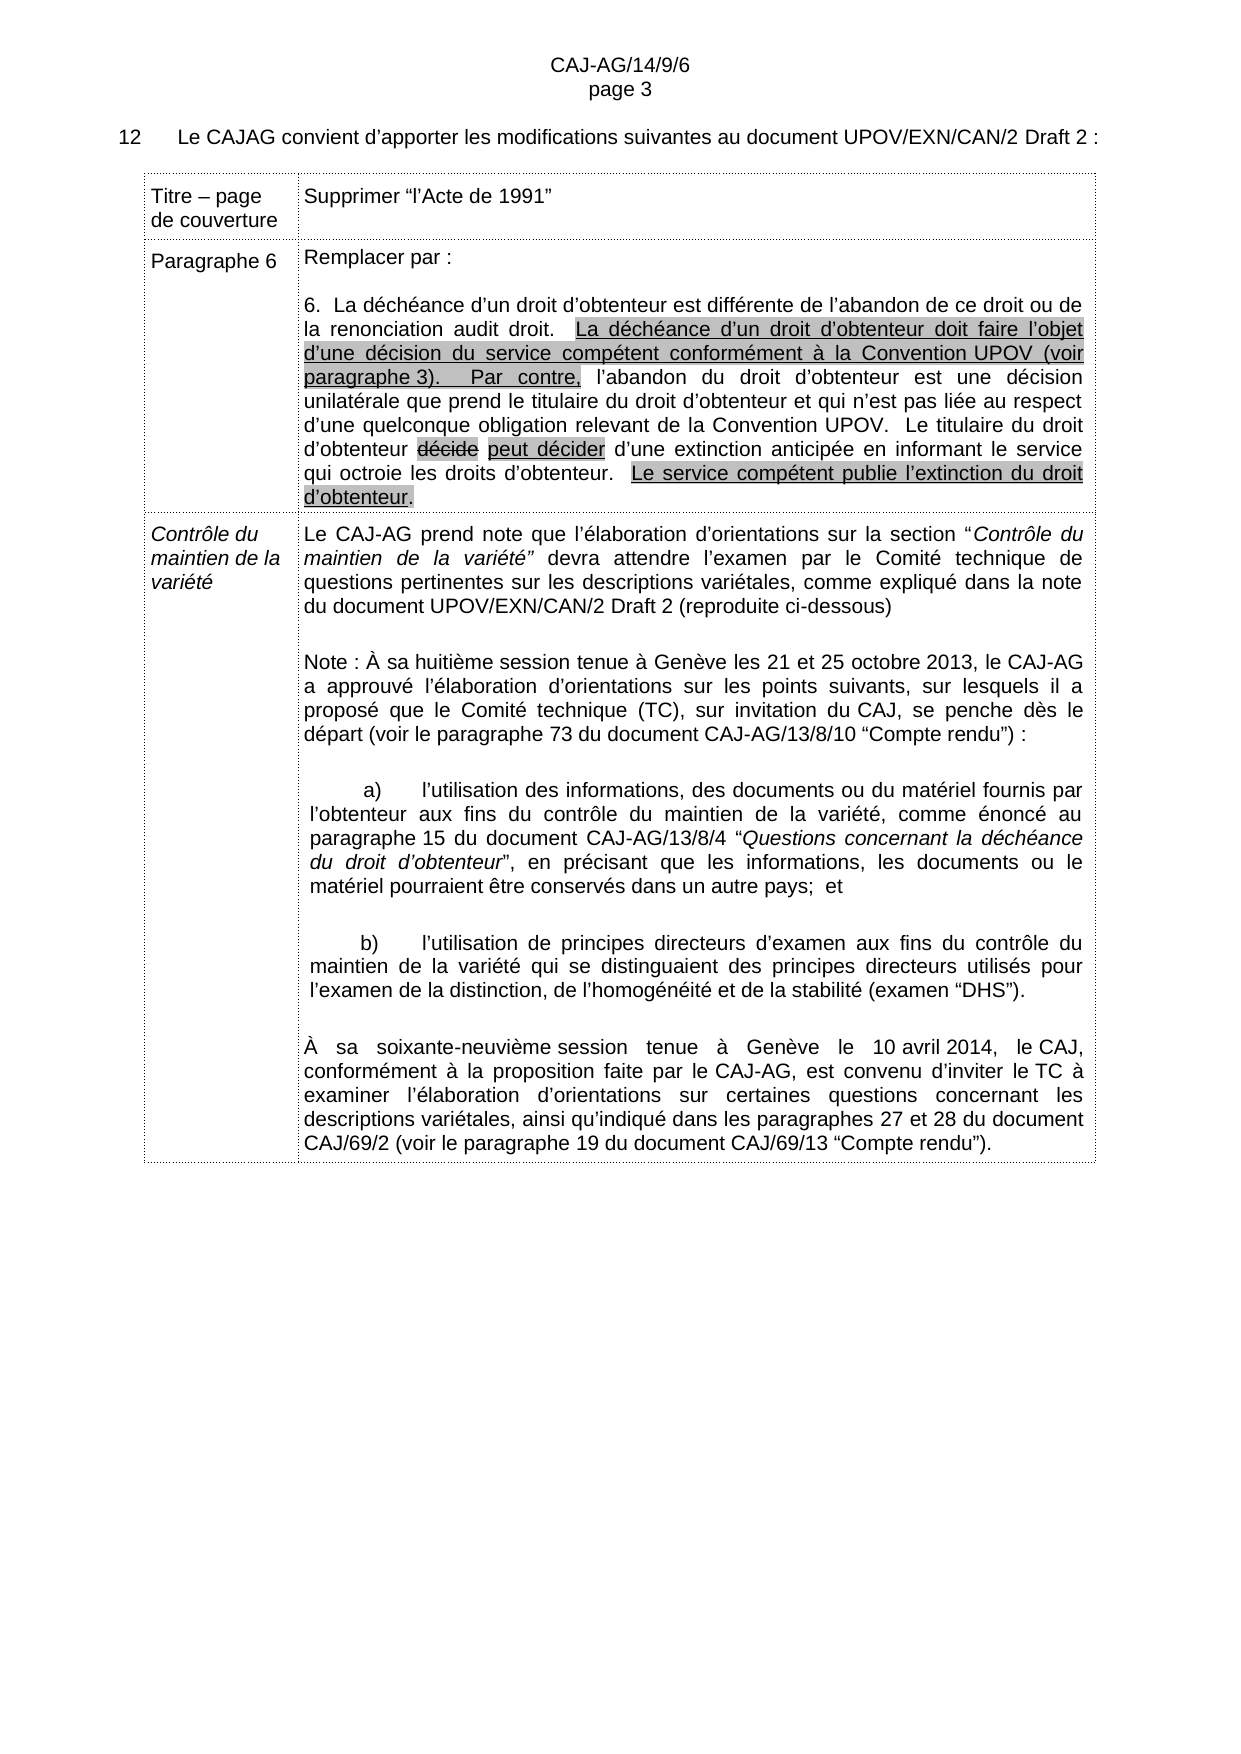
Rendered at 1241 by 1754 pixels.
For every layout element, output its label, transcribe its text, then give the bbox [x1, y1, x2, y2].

table_header Titre – page de couverture [145, 173, 298, 238]
table_cell Paragraphe 6 [145, 239, 298, 511]
text Le CAJ­AG convient d’apporter les modifications suivantes au document UPOV/EXN/CAN/2 Draft 2 : [118, 125, 1122, 149]
table_cell Contrôle du maintien de la variété [145, 511, 298, 1161]
table_cell Le CAJ-AG prend note que l’élaboration d’orientations sur la section “Contrôle du maintien de la variété” devra attendre l’examen par le Comité technique de questions pertinentes sur les descriptions variétales, comme expliqué dans la note du document UPOV/EXN/CAN/2 Draft 2 (reproduite ci-dessous) Note : À sa huitième session tenue à Genève les 21 et 25 octobre 2013, le CAJ-AG a approuvé l’élaboration d’orientations sur les points suivants, sur lesquels il a proposé que le Comité technique (TC), sur invitation du CAJ, se penche dès le départ (voir le paragraphe 73 du document CAJ-AG/13/8/10 “Compte rendu”) : l’utilisation des informations, des documents ou du matériel fournis par l’obtenteur aux fins du contrôle du maintien de la variété, comme énoncé au paragraphe 15 du document CAJ-AG/13/8/4 “Questions concernant la déchéance du droit d’obtenteur”, en précisant que les informations, les documents ou le matériel pourraient être conservés dans un autre pays; et b) l’utilisation de principes directeurs d’examen aux fins du contrôle du maintien de la variété qui se distinguaient des principes directeurs utilisés pour l’examen de la distinction, de l’homogénéité et de la stabilité (examen “DHS”). À sa soixante-neuvième session tenue à Genève le 10 avril 2014, le CAJ, conformément à la proposition faite par le CAJ-AG, est convenu d’inviter le TC à examiner l’élaboration d’orientations sur certaines questions concernant les descriptions variétales, ainsi qu’indiqué dans les paragraphes 27 et 28 du document CAJ/69/2 (voir le paragraphe 19 du document CAJ/69/13 “Compte rendu”). [298, 511, 1096, 1161]
table_cell Remplacer par : 6. La déchéance d’un droit d’obtenteur est différente de l’abandon de ce droit ou de la renonciation audit droit. La déchéance d’un droit d’obtenteur doit faire l’objet d’une décision du service compétent conformément à la Convention UPOV (voir paragraphe 3). Par contre, l’abandon du droit d’obtenteur est une décision unilatérale que prend le titulaire du droit d’obtenteur et qui n’est pas liée au respect d’une quelconque obligation relevant de la Convention UPOV. Le titulaire du droit d’obtenteur décide peut décider d’une extinction anticipée en informant le service qui octroie les droits d’obtenteur. Le service compétent publie l’extinction du droit d’obtenteur. [298, 239, 1096, 511]
table_header Supprimer “l’Acte de 1991” [298, 173, 1096, 238]
